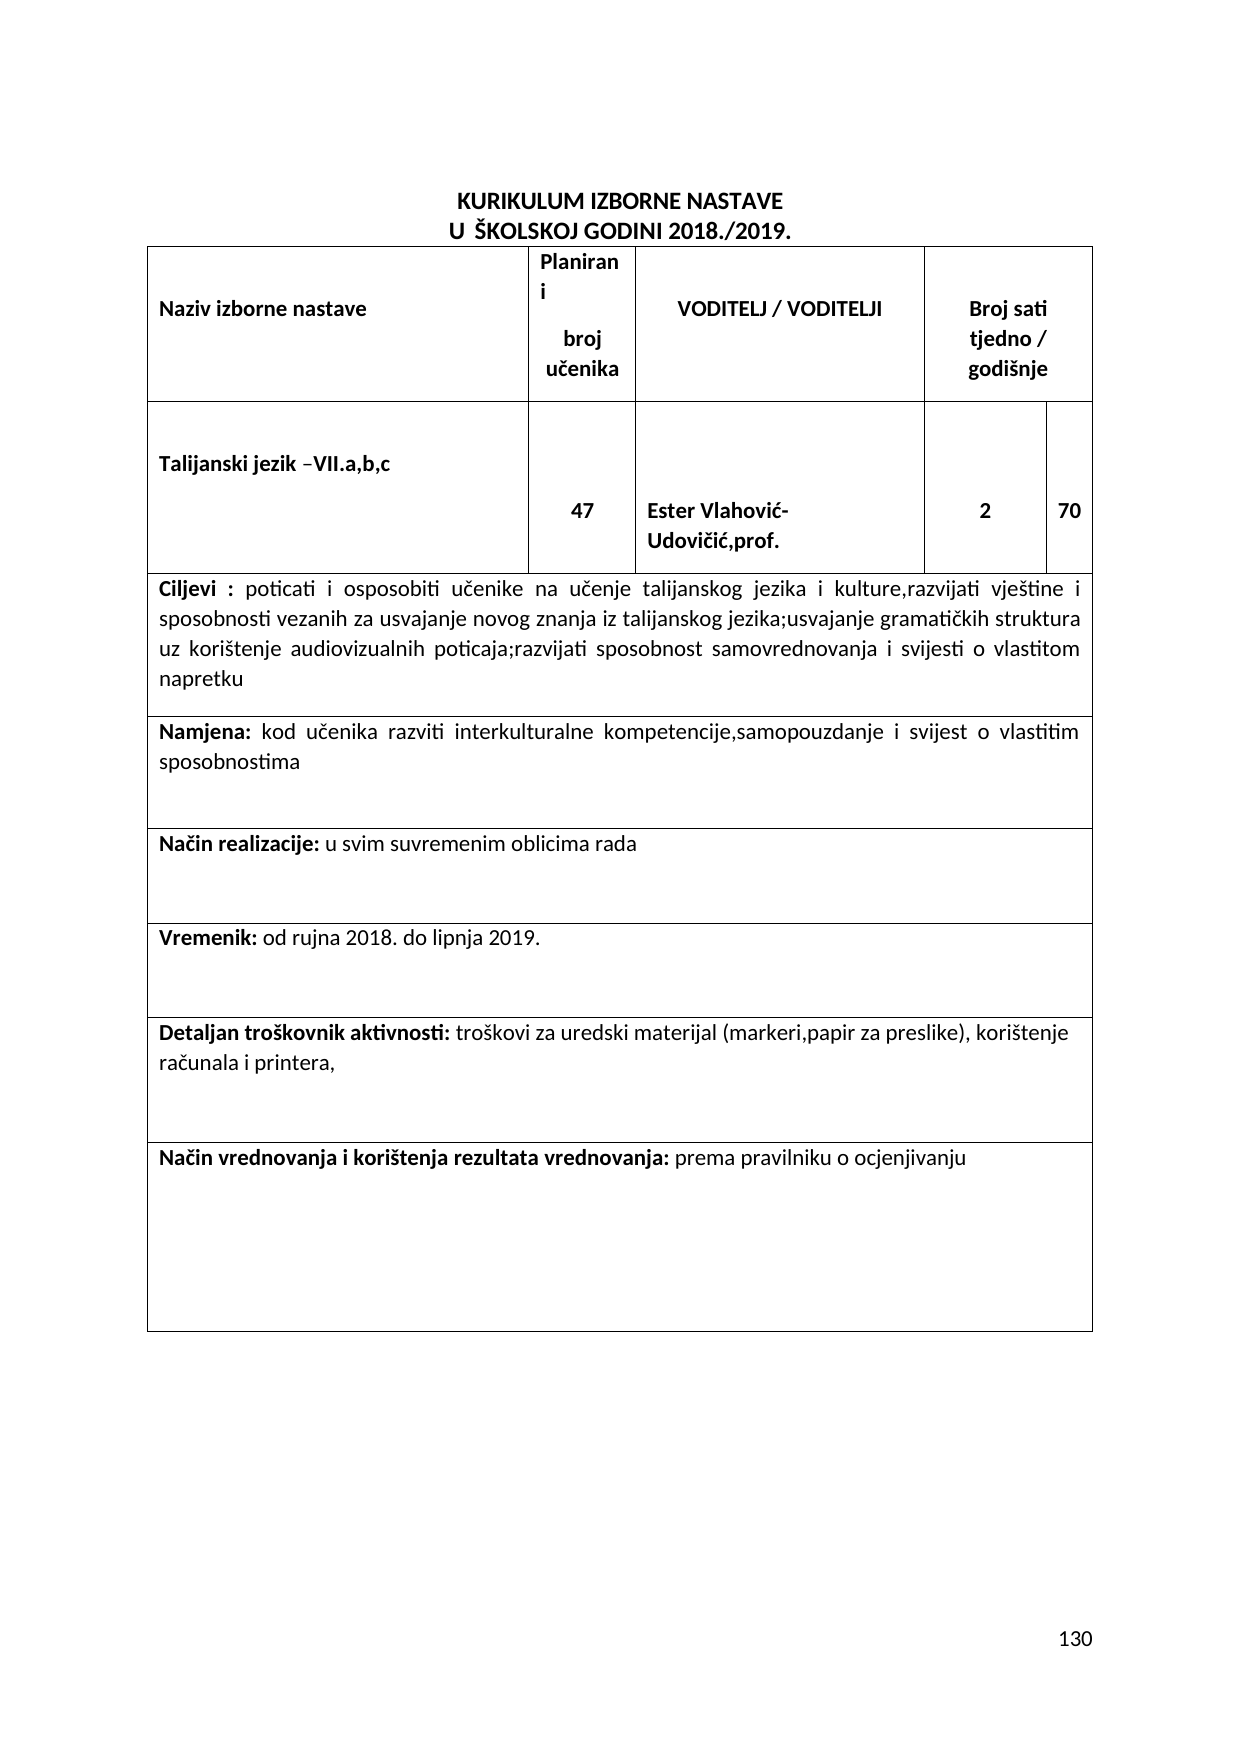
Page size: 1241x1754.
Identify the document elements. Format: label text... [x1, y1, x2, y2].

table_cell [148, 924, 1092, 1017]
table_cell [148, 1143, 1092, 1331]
text U ŠKOLSKOJ GODINI 2018./2019. [148, 216, 1093, 246]
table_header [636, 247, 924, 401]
text KURIKULUM IZBORNE NASTAVE [148, 185, 1093, 216]
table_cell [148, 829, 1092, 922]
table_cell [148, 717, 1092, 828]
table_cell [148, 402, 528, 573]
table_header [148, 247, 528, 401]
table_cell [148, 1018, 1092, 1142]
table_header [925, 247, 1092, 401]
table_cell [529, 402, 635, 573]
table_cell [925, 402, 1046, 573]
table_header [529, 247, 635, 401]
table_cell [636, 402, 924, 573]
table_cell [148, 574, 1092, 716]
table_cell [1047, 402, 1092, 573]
